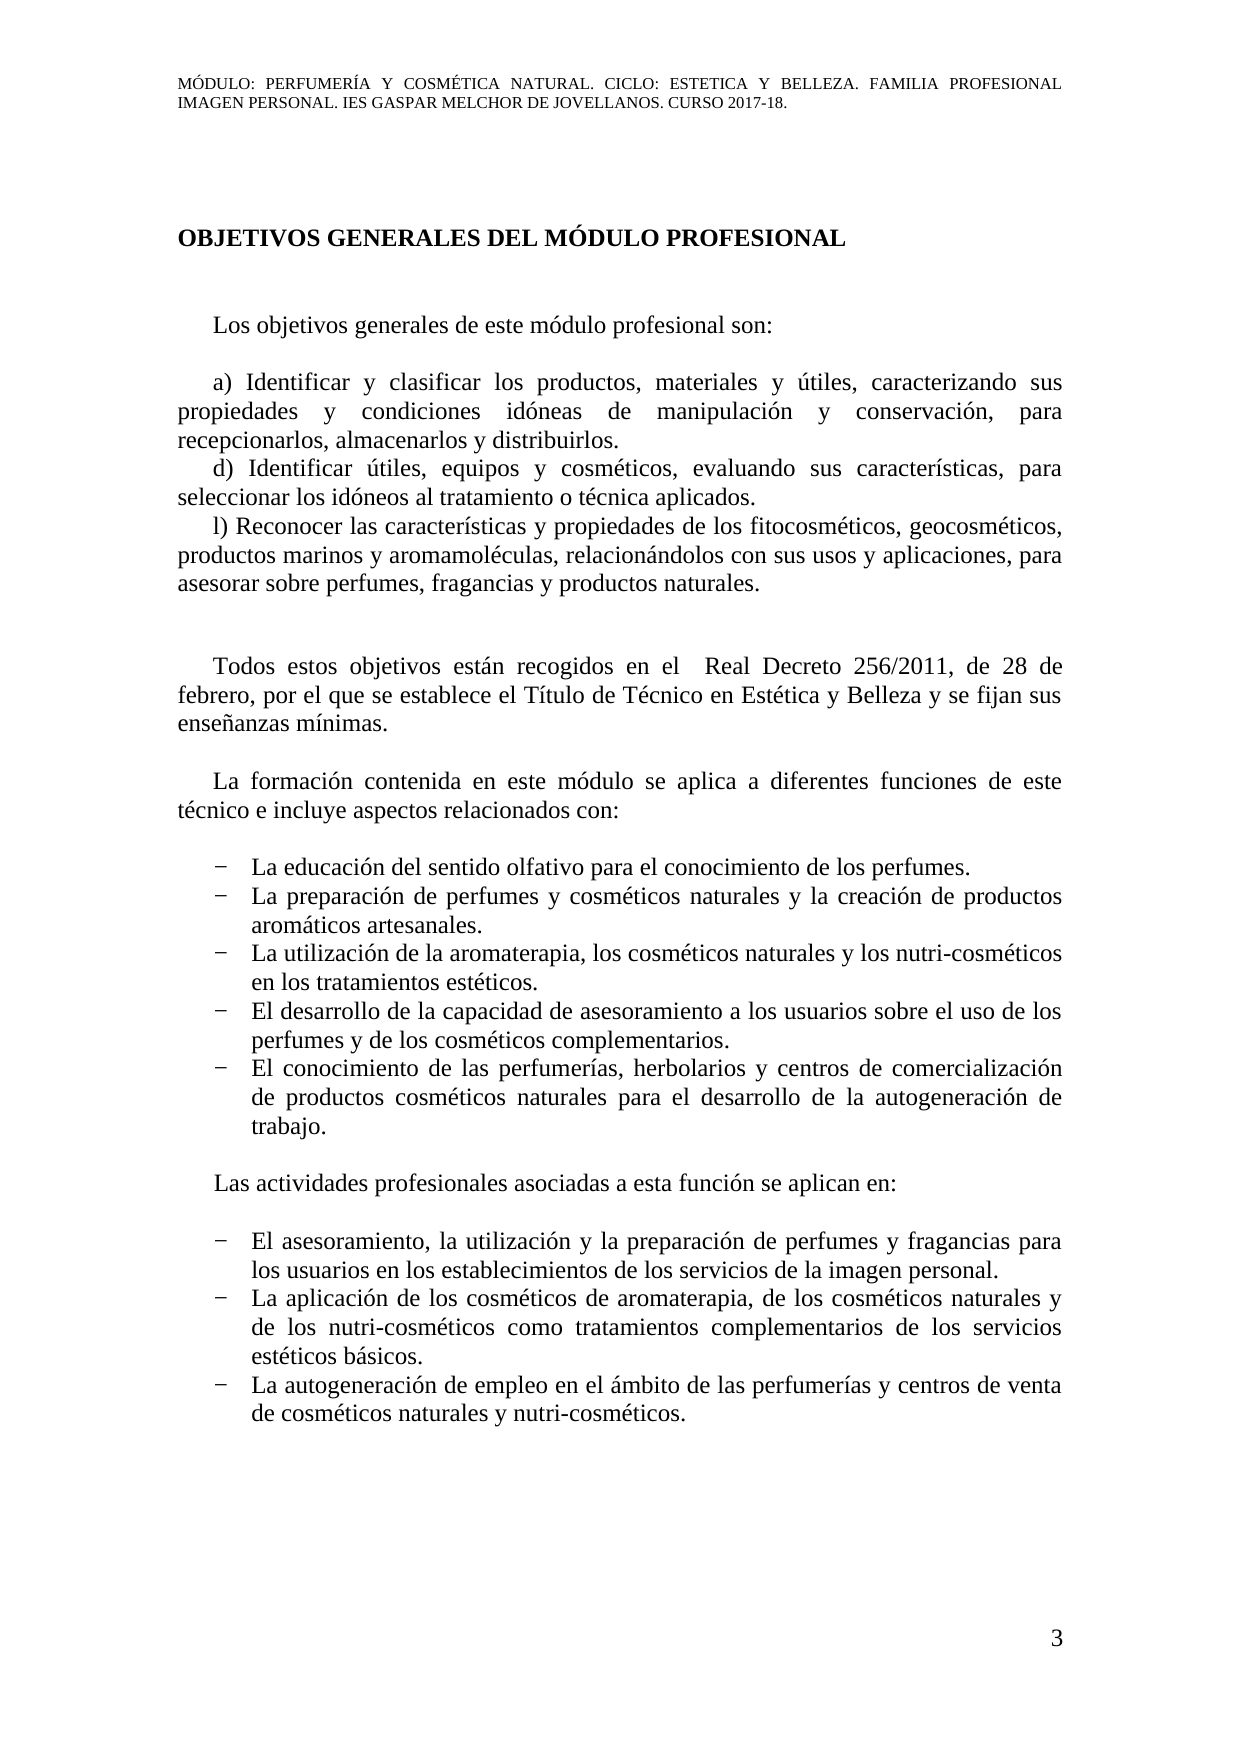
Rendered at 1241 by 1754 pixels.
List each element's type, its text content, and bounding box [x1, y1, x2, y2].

list El conocimiento de las perfumerías, herbolarios y centros de comercialización de productos cosméticos naturales para el desarrollo de la autogeneración de trabajo. [213, 1053, 1063, 1140]
list El asesoramiento, la utilización y la preparación de perfumes y fragancias para los usuarios en los establecimientos de los servicios de la imagen personal. [213, 1226, 1063, 1283]
list La educación del sentido olfativo para el conocimiento de los perfumes. [213, 852, 1063, 881]
list La aplicación de los cosméticos de aromaterapia, de los cosméticos naturales y de los nutri-cosméticos como tratamientos complementarios de los servicios estéticos básicos. [213, 1283, 1063, 1370]
text La formación contenida en este módulo se aplica a diferentes funciones de este técnico e incluye aspectos relacionados con: [177, 766, 1063, 823]
text l) Reconocer las características y propiedades de los fitocosméticos, geocosméticos, productos marinos y aromamoléculas, relacionándolos con sus usos y aplicaciones, para asesorar sobre perfumes, fragancias y productos naturales. [177, 511, 1063, 597]
text d) Identificar útiles, equipos y cosméticos, evaluando sus características, para seleccionar los idóneos al tratamiento o técnica aplicados. [177, 453, 1063, 511]
list La utilización de la aromaterapia, los cosméticos naturales y los nutri-cosméticos en los tratamientos estéticos. [213, 938, 1063, 996]
text Las actividades profesionales asociadas a esta función se aplican en: [177, 1168, 1063, 1197]
text Todos estos objetivos están recogidos en el Real Decreto 256/2011, de 28 de febrero, por el que se establece el Título de Técnico en Estética y Belleza y se fijan sus enseñanzas mínimas. [177, 651, 1063, 737]
list La autogeneración de empleo en el ámbito de las perfumerías y centros de venta de cosméticos naturales y nutri-cosméticos. [213, 1370, 1063, 1427]
text a) Identificar y clasificar los productos, materiales y útiles, caracterizando sus propiedades y condiciones idóneas de manipulación y conservación, para recepcionarlos, almacenarlos y distribuirlos. [177, 367, 1063, 453]
text OBJETIVOS GENERALES DEL MÓDULO PROFESIONAL [177, 223, 1063, 252]
list El desarrollo de la capacidad de asesoramiento a los usuarios sobre el uso de los perfumes y de los cosméticos complementarios. [213, 996, 1063, 1053]
text Los objetivos generales de este módulo profesional son: [177, 310, 1063, 338]
list La preparación de perfumes y cosméticos naturales y la creación de productos aromáticos artesanales. [213, 881, 1063, 938]
